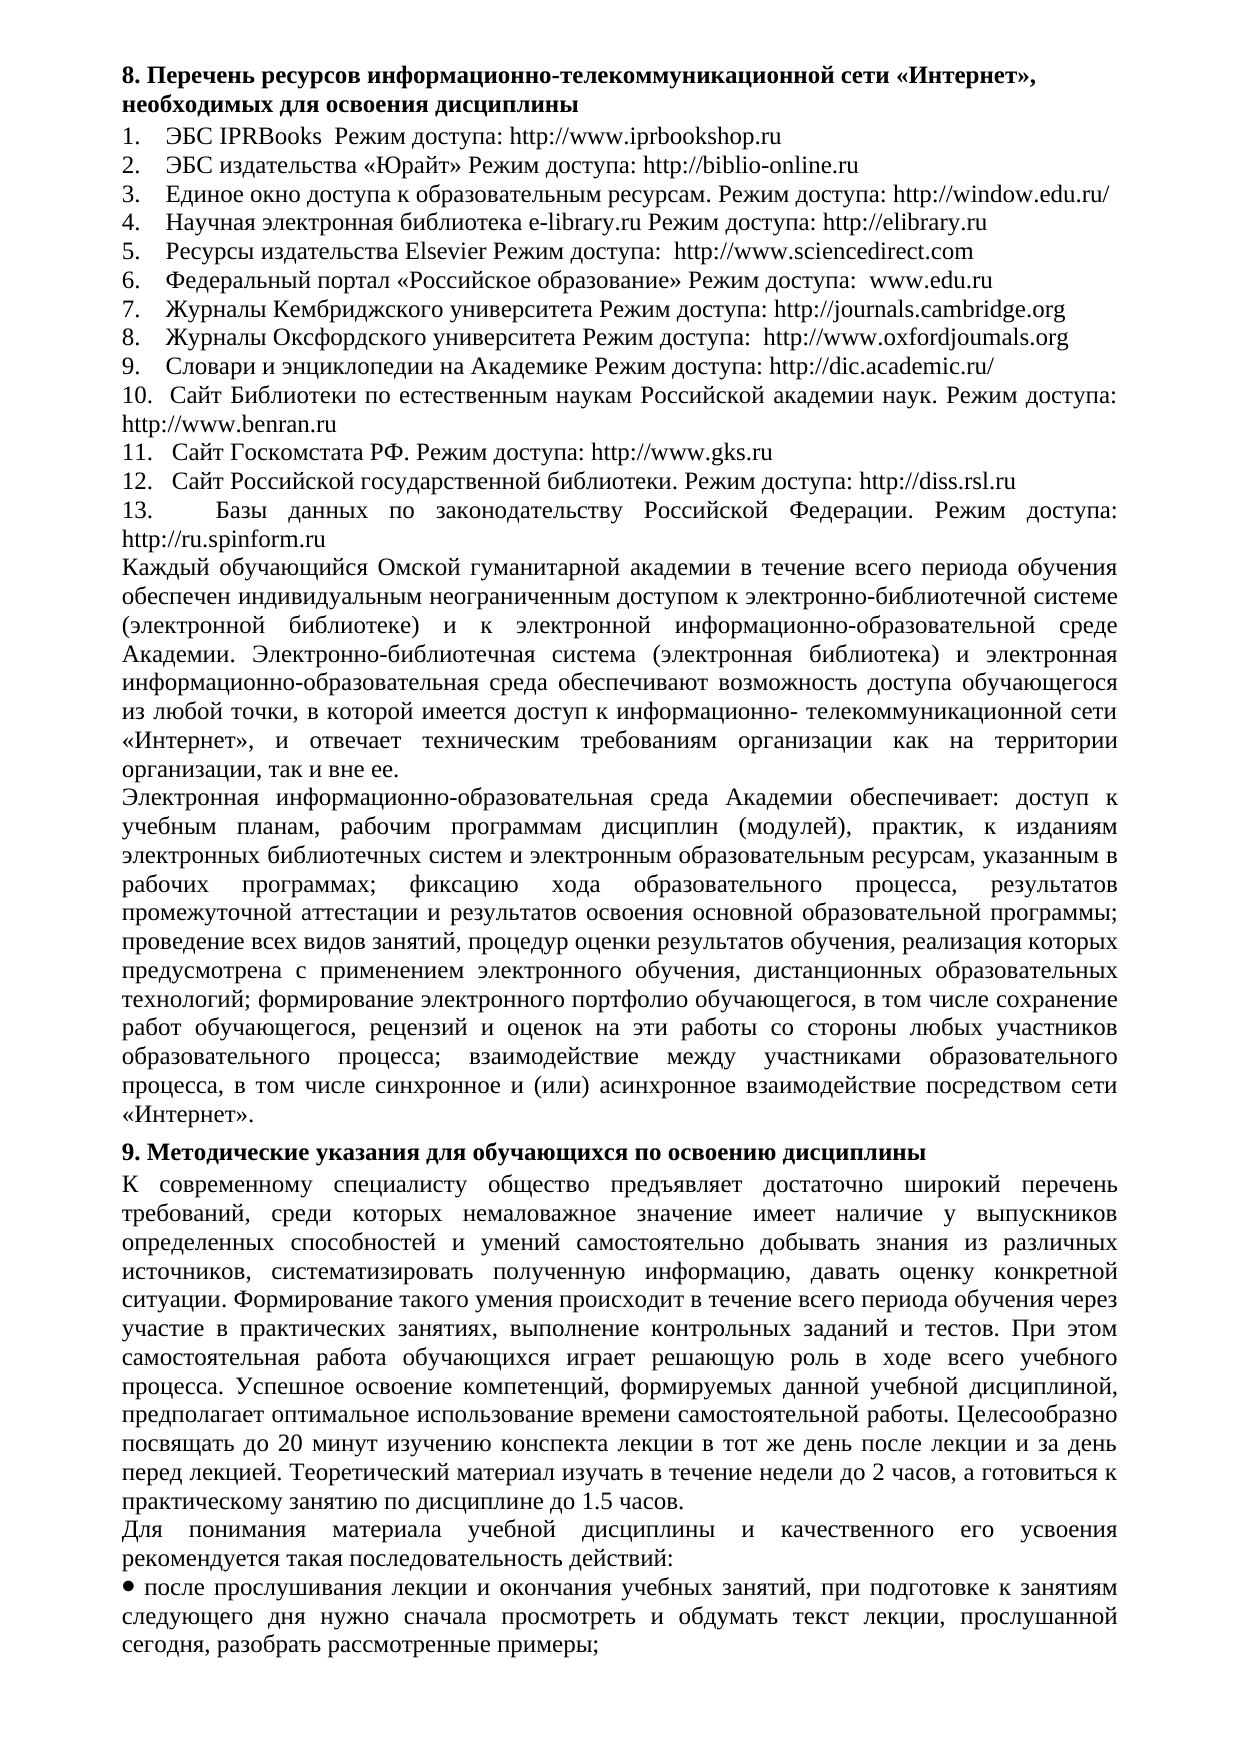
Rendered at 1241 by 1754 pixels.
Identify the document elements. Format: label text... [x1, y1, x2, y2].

table_cell К современному специалисту общество предъявляет достаточно широкий перечень требований, среди которых немаловажное значение имеет наличие у выпускников определенных способностей и умений самостоятельно добывать знания из различных источников, систематизировать полученную информацию, давать оценку конкретной ситуации. Формирование такого умения происходит в течение всего периода обучения через участие в практических занятиях, выполнение контрольных заданий и тестов. При этом самостоятельная работа обучающихся играет решающую роль в ходе всего учебного процесса. Успешное освоение компетенций, формируемых данной учебной дисциплиной, предполагает оптимальное использование времени самостоятельной работы. Целесообразно посвящать до 20 минут изучению конспекта лекции в тот же день после лекции и за день перед лекцией. Теоретический материал изучать в течение недели до 2 часов, а готовиться к практическому занятию по дисциплине до 1.5 часов. Для понимания материала учебной дисциплины и качественного его усвоения рекомендуется такая последовательность действий: ⦁ после прослушивания лекции и окончания учебных занятий, при подготовке к занятиям следующего дня нужно сначала просмотреть и обдумать текст лекции, прослушанной сегодня, разобрать рассмотренные примеры; [118, 1170, 1122, 1662]
table_cell 1. ЭБС IPRBooks Режим доступа: http://www.iprbookshop.ru 2. ЭБС издательства «Юрайт» Режим доступа: http://biblio-online.ru 3. Единое окно доступа к образовательным ресурсам. Режим доступа: http://window.edu.ru/ 4. Научная электронная библиотека e-library.ru Режим доступа: http://elibrary.ru 5. Ресурсы издательства Elsevier Режим доступа: http://www.sciencedirect.com 6. Федеральный портал «Российское образование» Режим доступа: www.edu.ru 7. Журналы Кембриджского университета Режим доступа: http://journals.cambridge.org 8. Журналы Оксфордского университета Режим доступа: http://www.oxfordjoumals.org 9. Словари и энциклопедии на Академике Режим доступа: http://dic.academic.ru/ 10. Сайт Библиотеки по естественным наукам Российской академии наук. Режим доступа: http://www.benran.ru 11. Сайт Госкомстата РФ. Режим доступа: http://www.gks.ru 12. Сайт Российской государственной библиотеки. Режим доступа: http://diss.rsl.ru 13. Базы данных по законодательству Российской Федерации. Режим доступа: http://ru.spinform.ru Каждый обучающийся Омской гуманитарной академии в течение всего периода обучения обеспечен индивидуальным неограниченным доступом к электронно-библиотечной системе (электронной библиотеке) и к электронной информационно-образовательной среде Академии. Электронно-библиотечная система (электронная библиотека) и электронная информационно-образовательная среда обеспечивают возможность доступа обучающегося из любой точки, в которой имеется доступ к информационно- телекоммуникационной сети «Интернет», и отвечает техническим требованиям организации как на территории организации, так и вне ее. Электронная информационно-образовательная среда Академии обеспечивает: доступ к учебным планам, рабочим программам дисциплин (модулей), практик, к изданиям электронных библиотечных систем и электронным образовательным ресурсам, указанным в рабочих программах; фиксацию хода образовательного процесса, результатов промежуточной аттестации и результатов освоения основной образовательной программы; проведение всех видов занятий, процедур оценки результатов обучения, реализация которых предусмотрена с применением электронного обучения, дистанционных образовательных технологий; формирование электронного портфолио обучающегося, в том числе сохранение работ обучающегося, рецензий и оценок на эти работы со стороны любых участников образовательного процесса; взаимодействие между участниками образовательного процесса, в том числе синхронное и (или) асинхронное взаимодействие посредством сети «Интернет». [118, 121, 1122, 1137]
table_cell 8. Перечень ресурсов информационно-телекоммуникационной сети «Интернет», необходимых для освоения дисциплины [118, 60, 1122, 121]
table_cell 9. Методические указания для обучающихся по освоению дисциплины [118, 1137, 1122, 1169]
